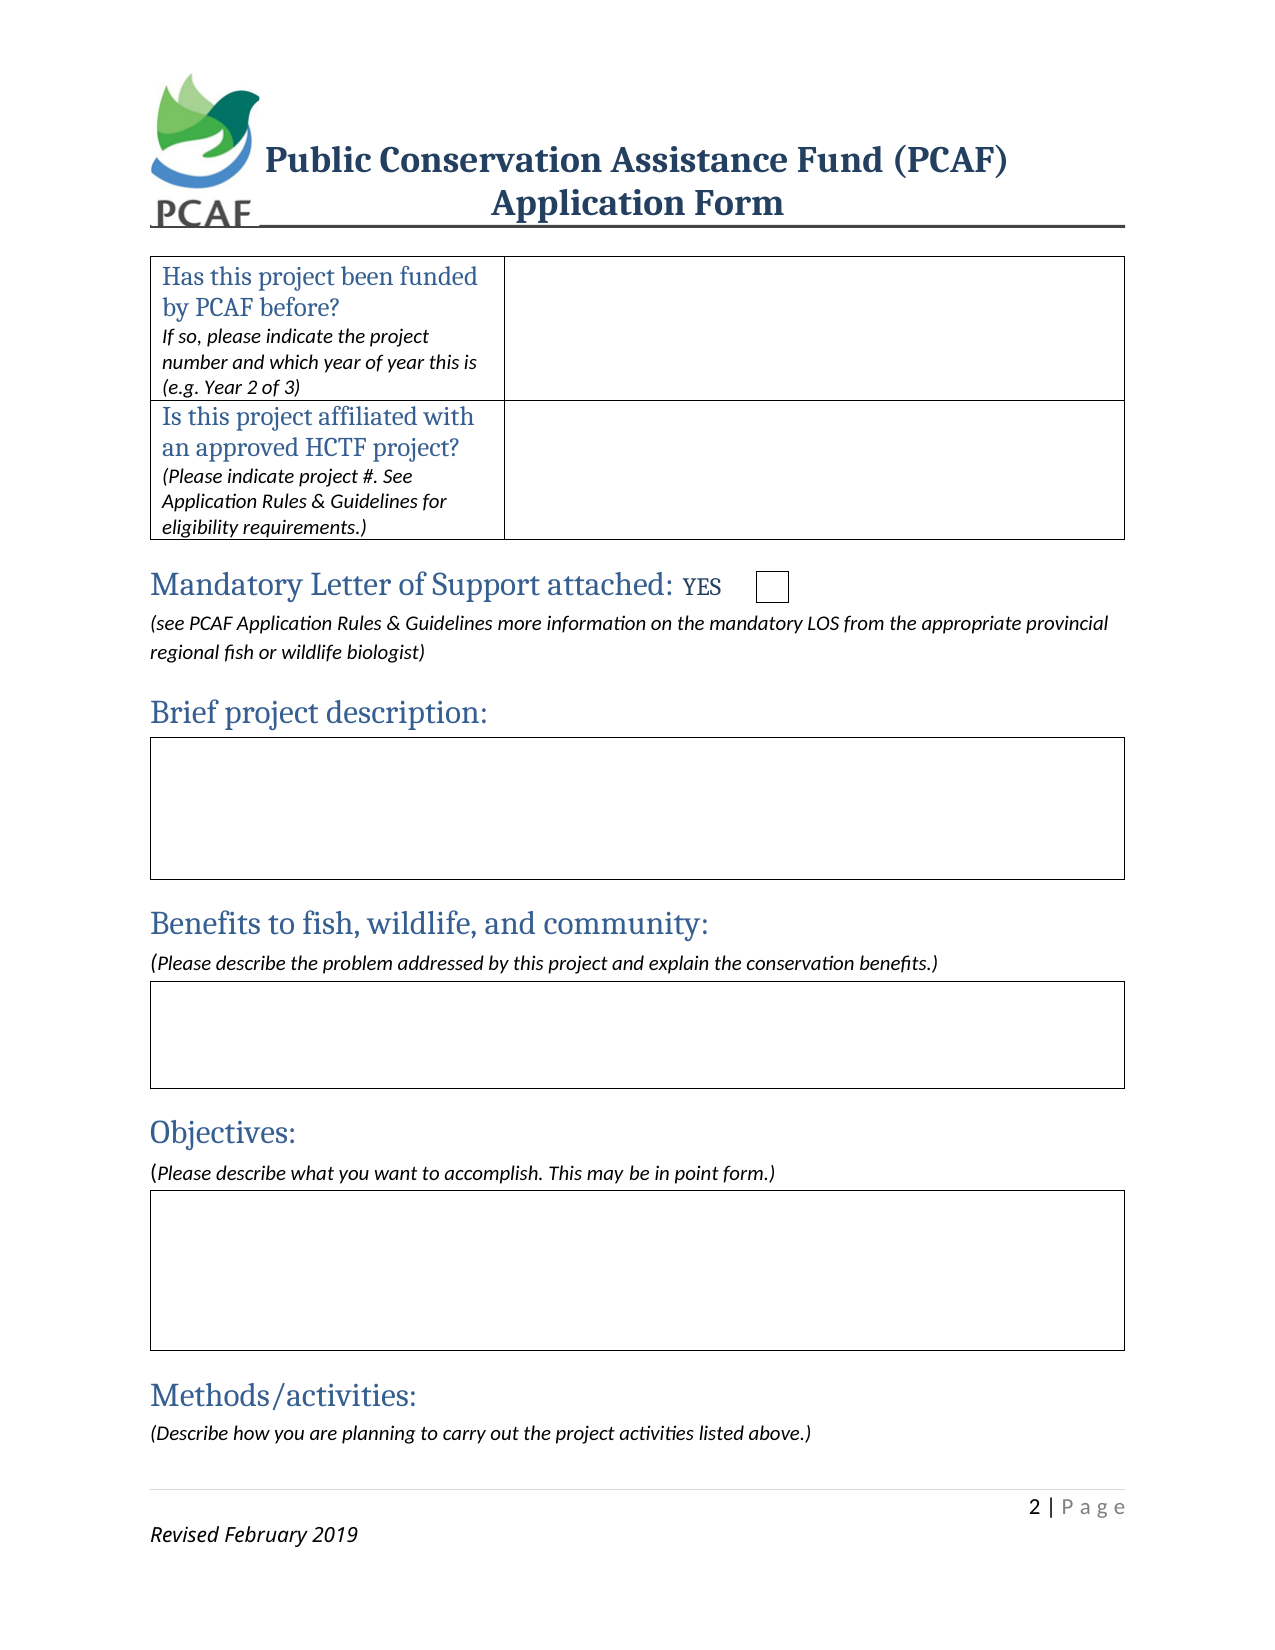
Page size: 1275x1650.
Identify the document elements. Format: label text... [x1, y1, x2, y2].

table_cell [505, 401, 1124, 539]
text (Please describe what you want to accomplish. This may be in point form.) [150, 1158, 1125, 1186]
text (Please describe the problem addressed by this project and explain the conservation benefits.) [150, 948, 1125, 977]
text Mandatory Letter of Support attached: YES [150, 566, 1125, 604]
table_header [151, 982, 1124, 1088]
table_cell Is this project affiliated with an approved HCTF project? (Please indicate project #. See Application Rules & Guidelines for eligibility requirements.) [151, 401, 504, 539]
table_cell [505, 257, 1124, 400]
subtitle Brief project description: [150, 693, 1125, 732]
text Methods/activities: [150, 1376, 1125, 1414]
text Benefits to fish, wildlife, and community: [150, 904, 1125, 943]
text (Describe how you are planning to carry out the project activities listed above.) [150, 1420, 1125, 1446]
table_header [151, 738, 1124, 878]
table_cell Has this project been funded by PCAF before? If so, please indicate the project number and which year of year this is (e.g. Year 2 of 3) [151, 257, 504, 400]
picture [150, 73, 260, 223]
text (see PCAF Application Rules & Guidelines more information on the mandatory LOS from the appropriate provincial regional fish or wildlife biologist) [150, 610, 1125, 664]
table_header [151, 1191, 1124, 1350]
text Objectives: [150, 1114, 1125, 1152]
